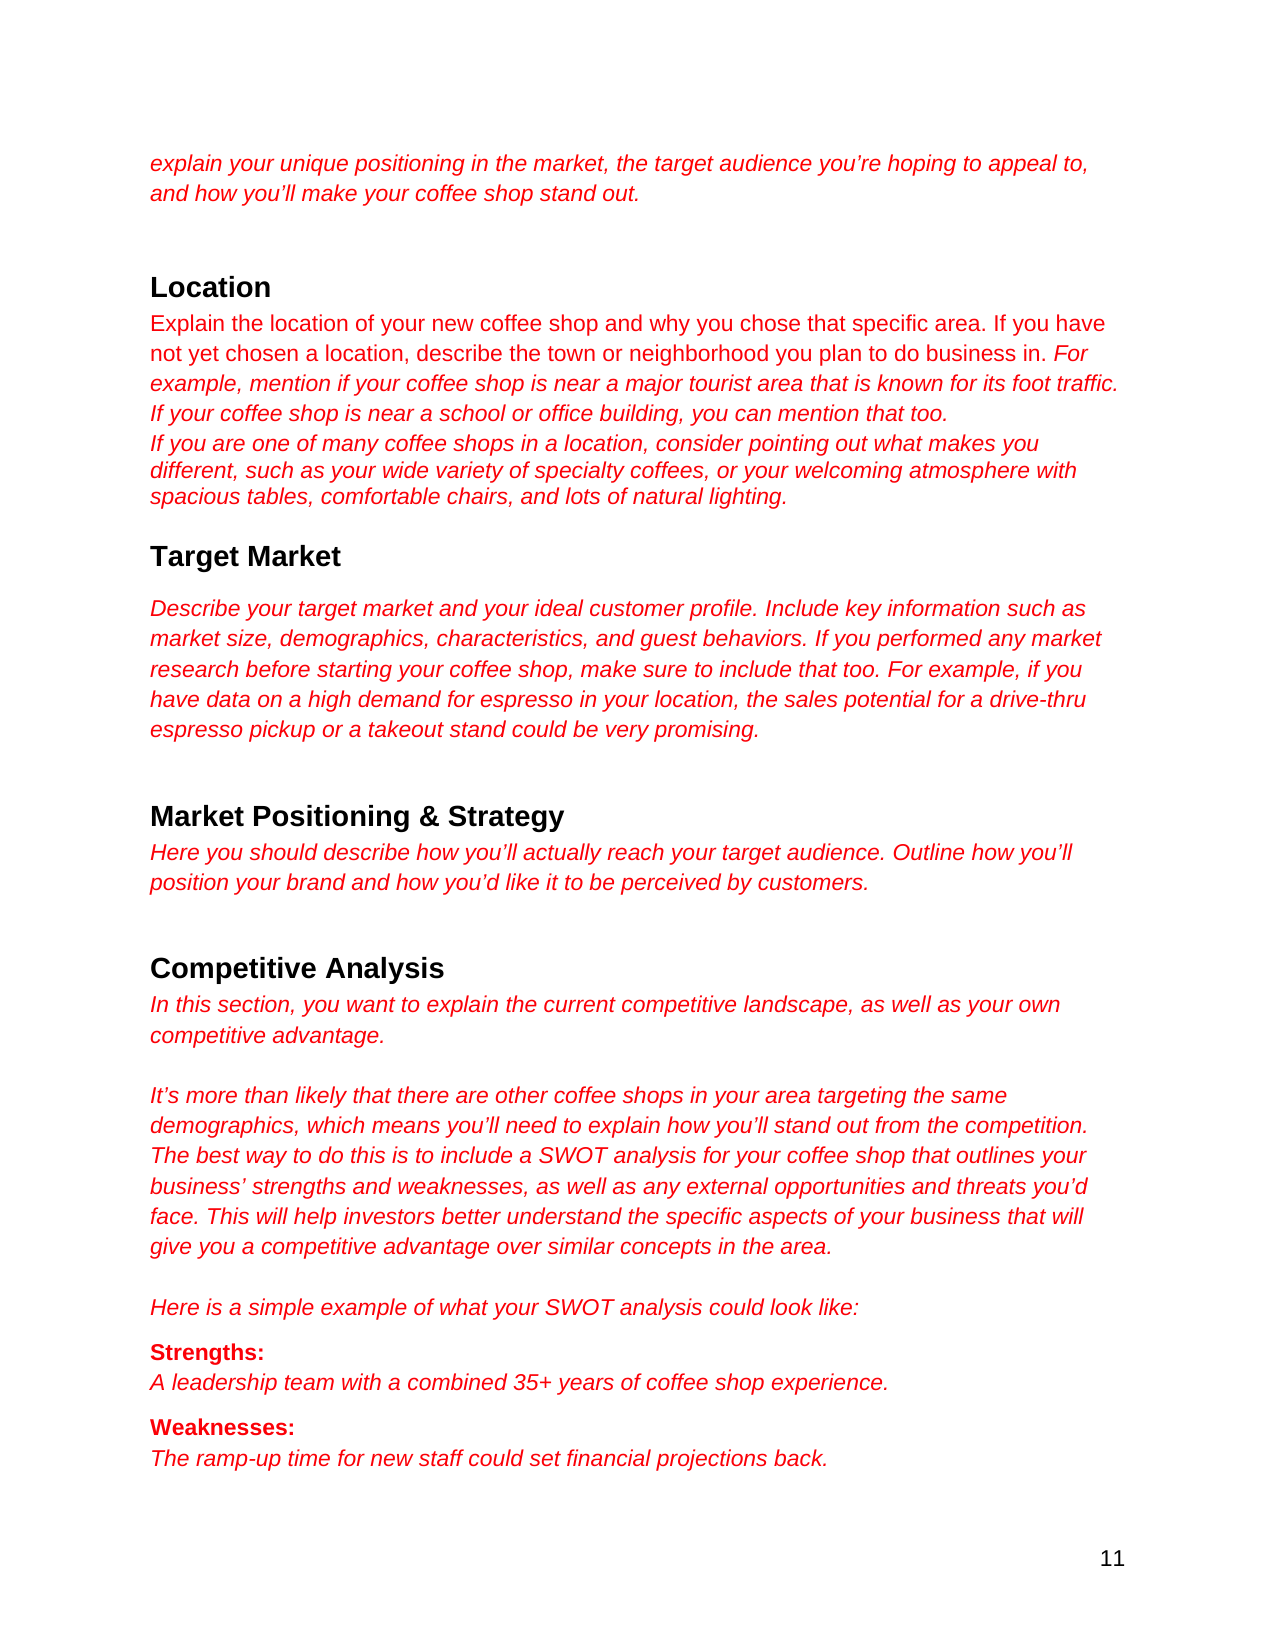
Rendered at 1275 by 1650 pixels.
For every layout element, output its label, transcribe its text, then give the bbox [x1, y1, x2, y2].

text Describe your target market and your ideal customer profile. Include key information such as market size, demographics, characteristics, and guest behaviors. If you performed any market research before starting your coffee shop, make sure to include that too. For example, if you have data on a high demand for espresso in your location, the sales potential for a drive-thru espresso pickup or a takeout stand could be very promising. [150, 595, 1125, 742]
text A leadership team with a combined 35+ years of coffee shop experience. [150, 1369, 1125, 1395]
subtitle Target Market [150, 539, 1125, 572]
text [150, 150, 1125, 207]
text Weaknesses: [150, 1414, 1125, 1441]
text In this section, you want to explain the current competitive landscape, as well as your own competitive advantage. [150, 991, 1125, 1048]
text Here you should describe how you’ll actually reach your target audience. Outline how you’ll position your brand and how you’d like it to be perceived by customers. [150, 838, 1125, 895]
subtitle Location [150, 270, 1125, 303]
text Explain the location of your new coffee shop and why you chose that specific area. If you have not yet chosen a location, describe the town or neighborhood you plan to do business in. For example, mention if your coffee shop is near a major tourist area that is known for its foot traffic. If your coffee shop is near a school or office building, you can mention that too. [150, 309, 1125, 427]
text The ramp-up time for new staff could set financial projections back. [150, 1445, 1125, 1471]
subtitle Market Positioning & Strategy [150, 799, 1125, 832]
subtitle Competitive Analysis [150, 952, 1125, 985]
text Here is a simple example of what your SWOT analysis could look like: [150, 1293, 1125, 1320]
text If you are one of many coffee shops in a location, consider pointing out what makes you different, such as your wide variety of specialty coffees, or your welcoming atmosphere with spacious tables, comfortable chairs, and lots of natural lighting. [788, 430, 1125, 509]
text It’s more than likely that there are other coffee shops in your area targeting the same demographics, which means you’ll need to explain how you’ll stand out from the competition. The best way to do this is to include a SWOT analysis for your coffee shop that outlines your business’ strengths and weaknesses, as well as any external opportunities and threats you’d face. This will help investors better understand the specific aspects of your business that will give you a competitive advantage over similar concepts in the area. [150, 1082, 1125, 1259]
text Strengths: [150, 1338, 1125, 1365]
